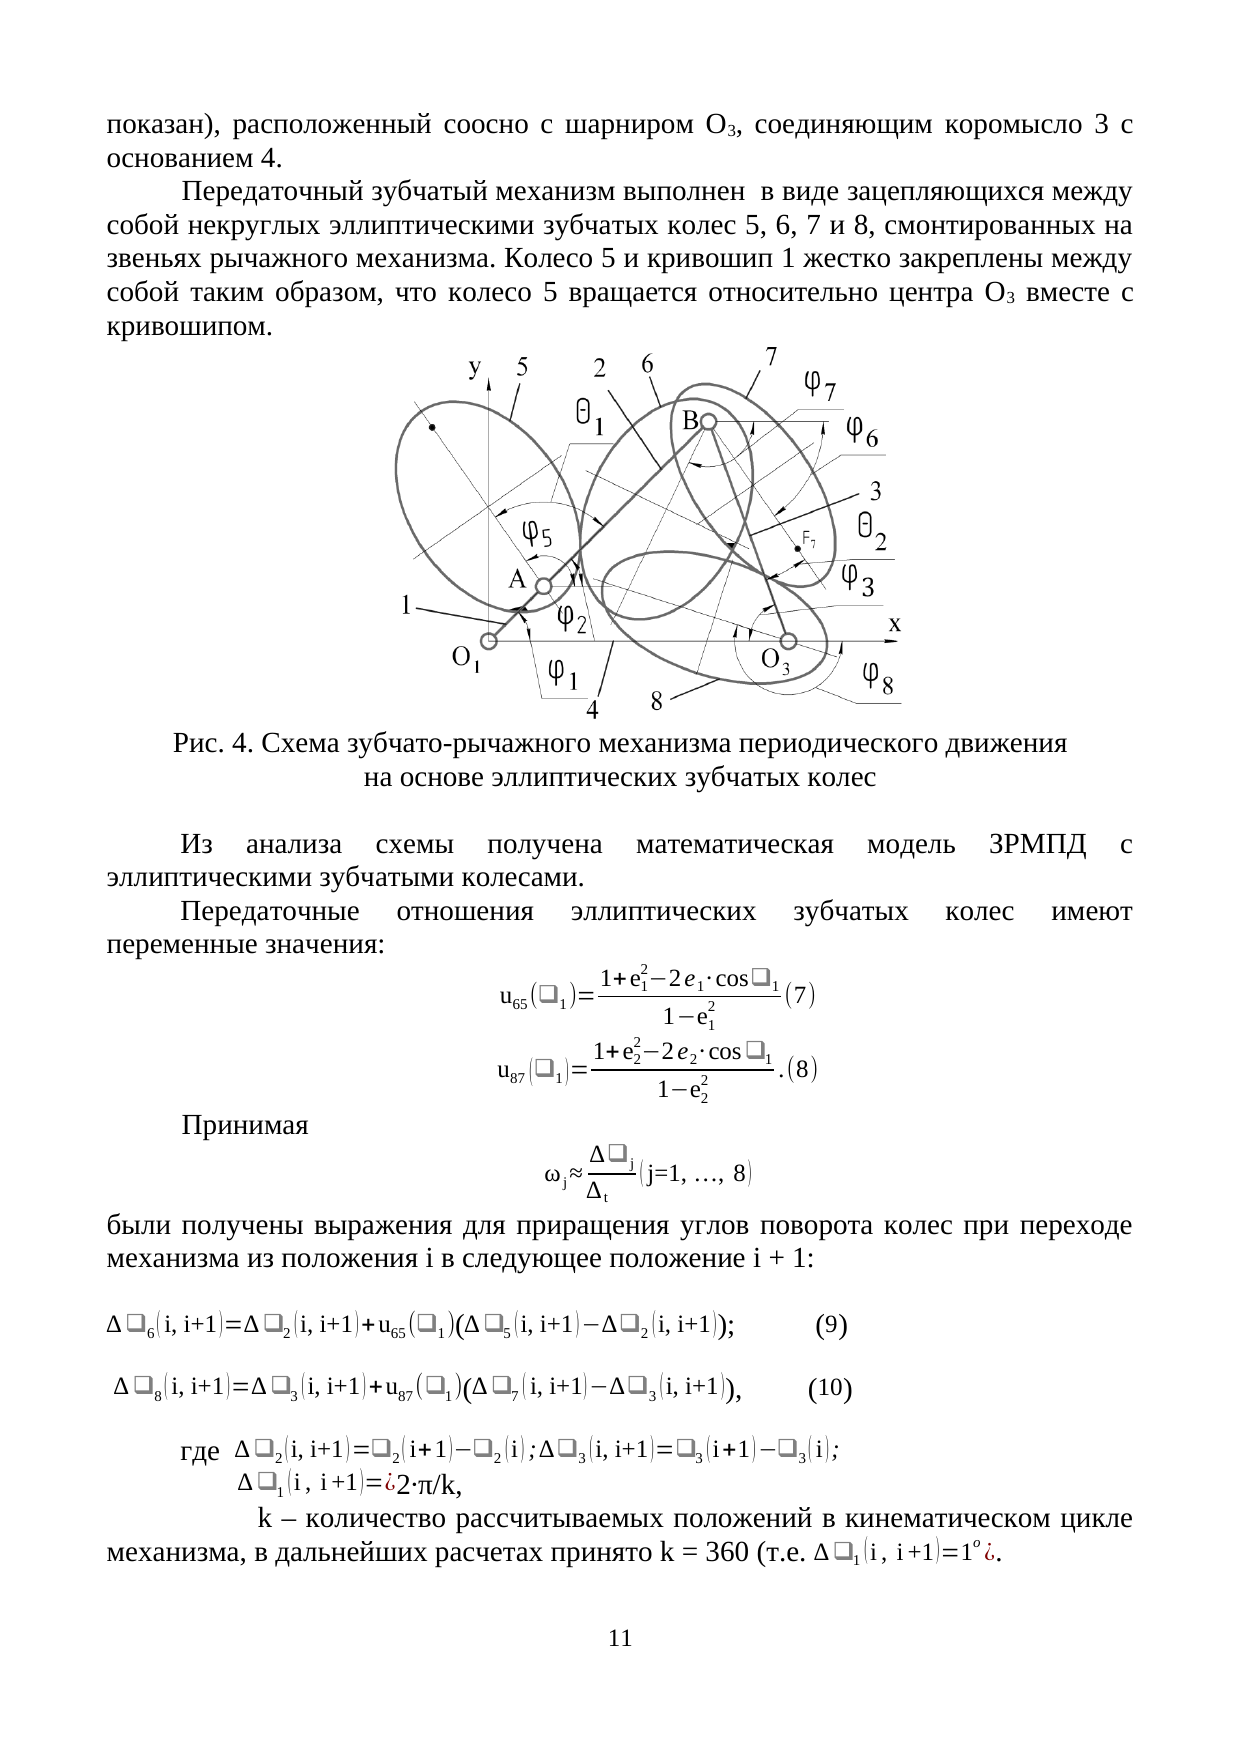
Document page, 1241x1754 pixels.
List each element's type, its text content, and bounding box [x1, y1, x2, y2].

text (), () [106, 1371, 1134, 1404]
text Из анализа схемы получена математическая модель ЗРМПД с эллиптическими зубчатыми колесами. [106, 826, 1134, 893]
text Рис. 4. Схема зубчато-рычажного механизма периодического движения [106, 725, 1134, 759]
text (); () [106, 1307, 1134, 1342]
text k – количество рассчитываемых положений в кинематическом цикле механизма, в дальнейших расчетах принято k = 360 (т.е. . [106, 1500, 1134, 1569]
text на основе эллиптических зубчатых колес [106, 759, 1134, 792]
text Передаточный зубчатый механизм выполнен в виде зацепляющихся между собой некруглых эллиптическими зубчатых колес 5, 6, 7 и 8, смонтированных на звеньях рычажного механизма. Колесо 5 и кривошип 1 жестко закреплены между собой таким образом, что колесо 5 вращается относительно центра О3 вместе с кривошипом. [106, 173, 1134, 341]
text были получены выражения для приращения углов поворота колес при переходе механизма из положения i в следующее положение i + 1: [106, 1207, 1134, 1274]
text Принимая [106, 1107, 1134, 1141]
picture [394, 341, 903, 726]
text 2∙π/k, [106, 1467, 1134, 1500]
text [106, 106, 1134, 173]
text где [106, 1433, 1134, 1467]
text Передаточные отношения эллиптических зубчатых колес имеют переменные значения: [106, 893, 1134, 960]
